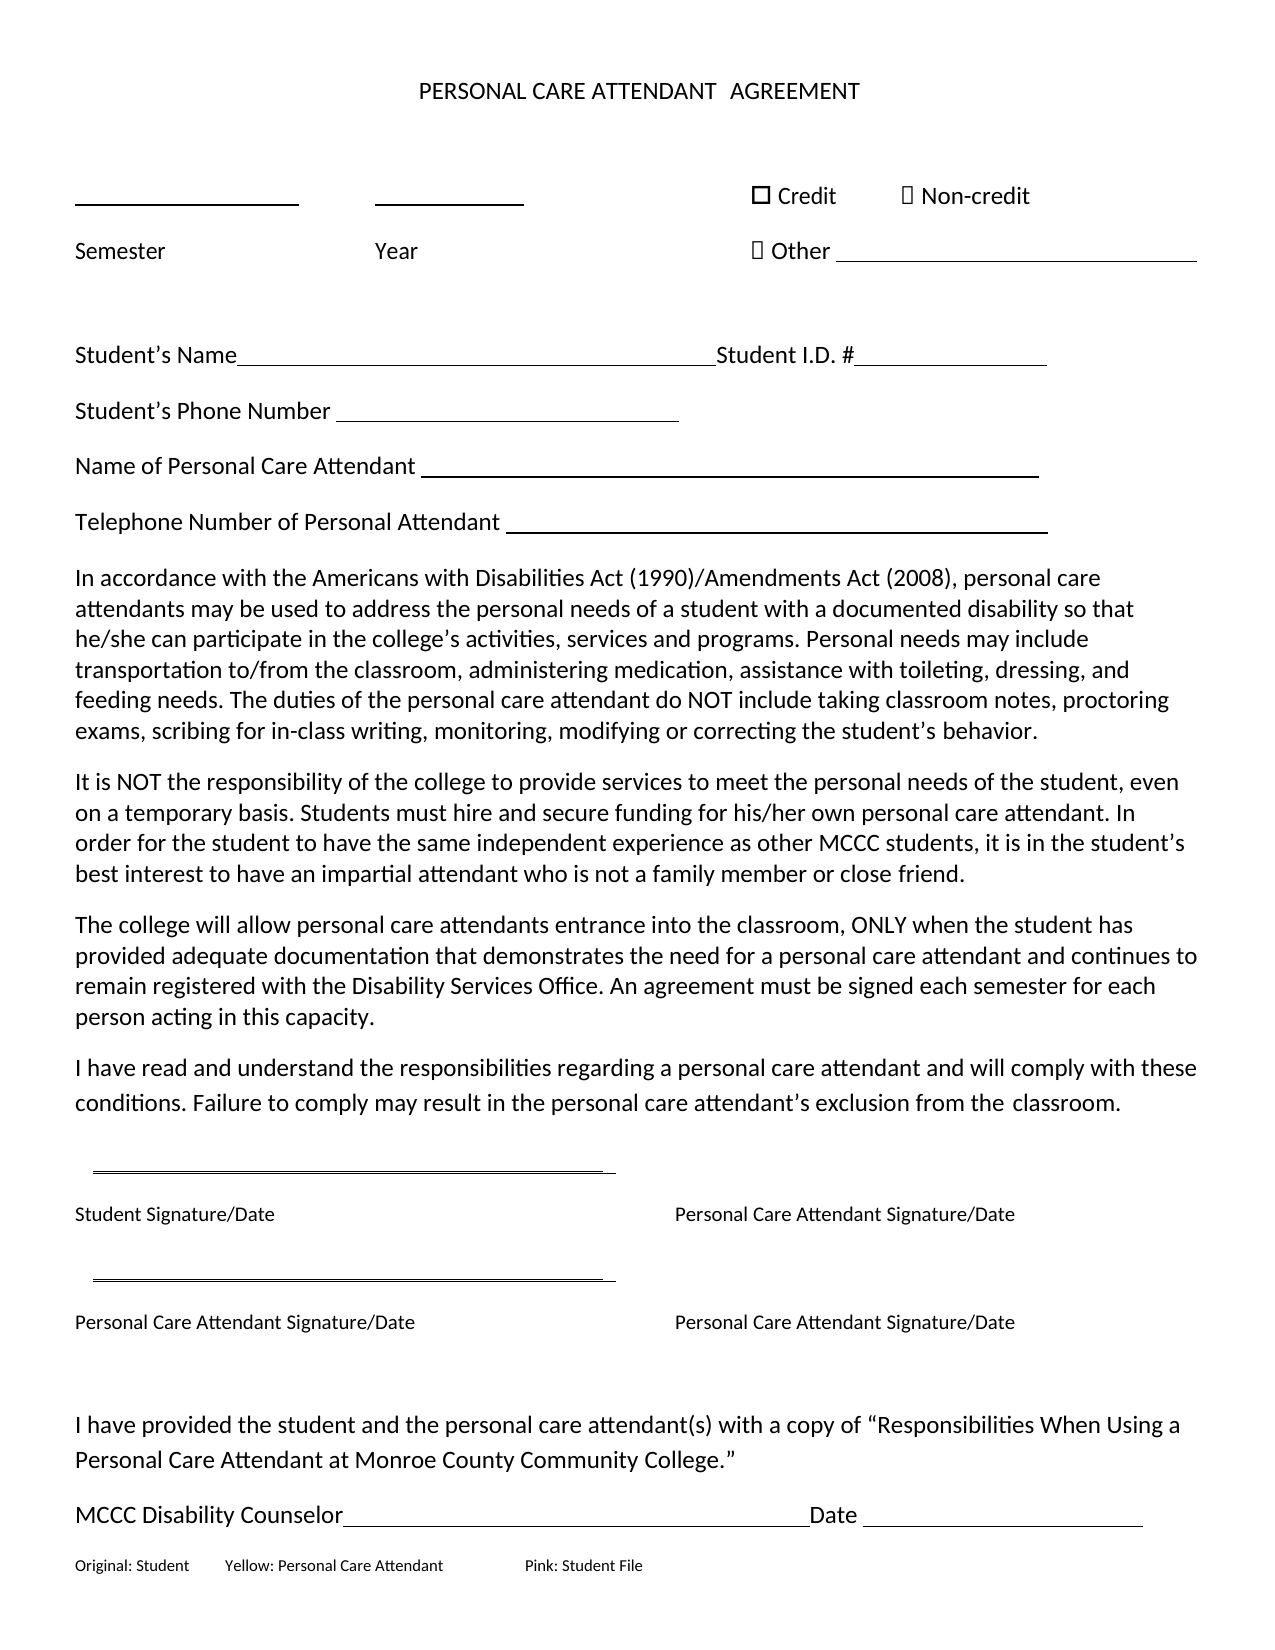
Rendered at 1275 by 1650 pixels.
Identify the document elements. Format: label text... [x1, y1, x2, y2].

text Personal Care Attendant Signature/Date Personal Care Attendant Signature/Date [75, 1309, 1188, 1335]
list Credit  Non-credit [750, 178, 1210, 212]
text Telephone Number of Personal Attendant [75, 506, 1188, 537]
text In accordance with the Americans with Disabilities Act (1990)/Amendments Act (2008), personal care attendants may be used to address the personal needs of a student with a documented disability so that he/she can participate in the college’s activities, services and programs. Personal needs may include transportation to/from the classroom, administering medication, assistance with toileting, dressing, and feeding needs. The duties of the personal care attendant do NOT include taking classroom notes, proctoring exams, scribing for in-class writing, monitoring, modifying or correcting the student’s behavior. [75, 562, 1188, 746]
text Student’s Phone Number [75, 395, 1188, 425]
text Semester Year  Other [75, 232, 1188, 266]
text Name of Personal Care Attendant [75, 451, 1188, 481]
text I have read and understand the responsibilities regarding a personal care attendant and will comply with these conditions. Failure to comply may result in the personal care attendant’s exclusion from the classroom. [75, 1052, 1201, 1118]
text The college will allow personal care attendants entrance into the classroom, ONLY when the student has provided adequate documentation that demonstrates the need for a personal care attendant and continues to remain registered with the Disability Services Office. An agreement must be signed each semester for each person acting in this capacity. [75, 909, 1202, 1031]
text It is NOT the responsibility of the college to provide services to meet the personal needs of the student, even on a temporary basis. Students must hire and secure funding for his/her own personal care attendant. In order for the student to have the same independent experience as other MCCC students, it is in the student’s best interest to have an impartial attendant who is not a family member or close friend. [75, 766, 1188, 888]
text Original: Student Yellow: Personal Care Attendant Pink: Student File [75, 1555, 1188, 1576]
text Student’s Name Student I.D. # [75, 339, 1188, 369]
text Student Signature/Date Personal Care Attendant Signature/Date [75, 1201, 1188, 1227]
text MCCC Disability Counselor Date [75, 1499, 1188, 1530]
text PERSONAL CARE ATTENDANT AGREEMENT [419, 75, 1188, 105]
text I have provided the student and the personal care attendant(s) with a copy of “Responsibilities When Using a Personal Care Attendant at Monroe County Community College.” [75, 1409, 1184, 1475]
